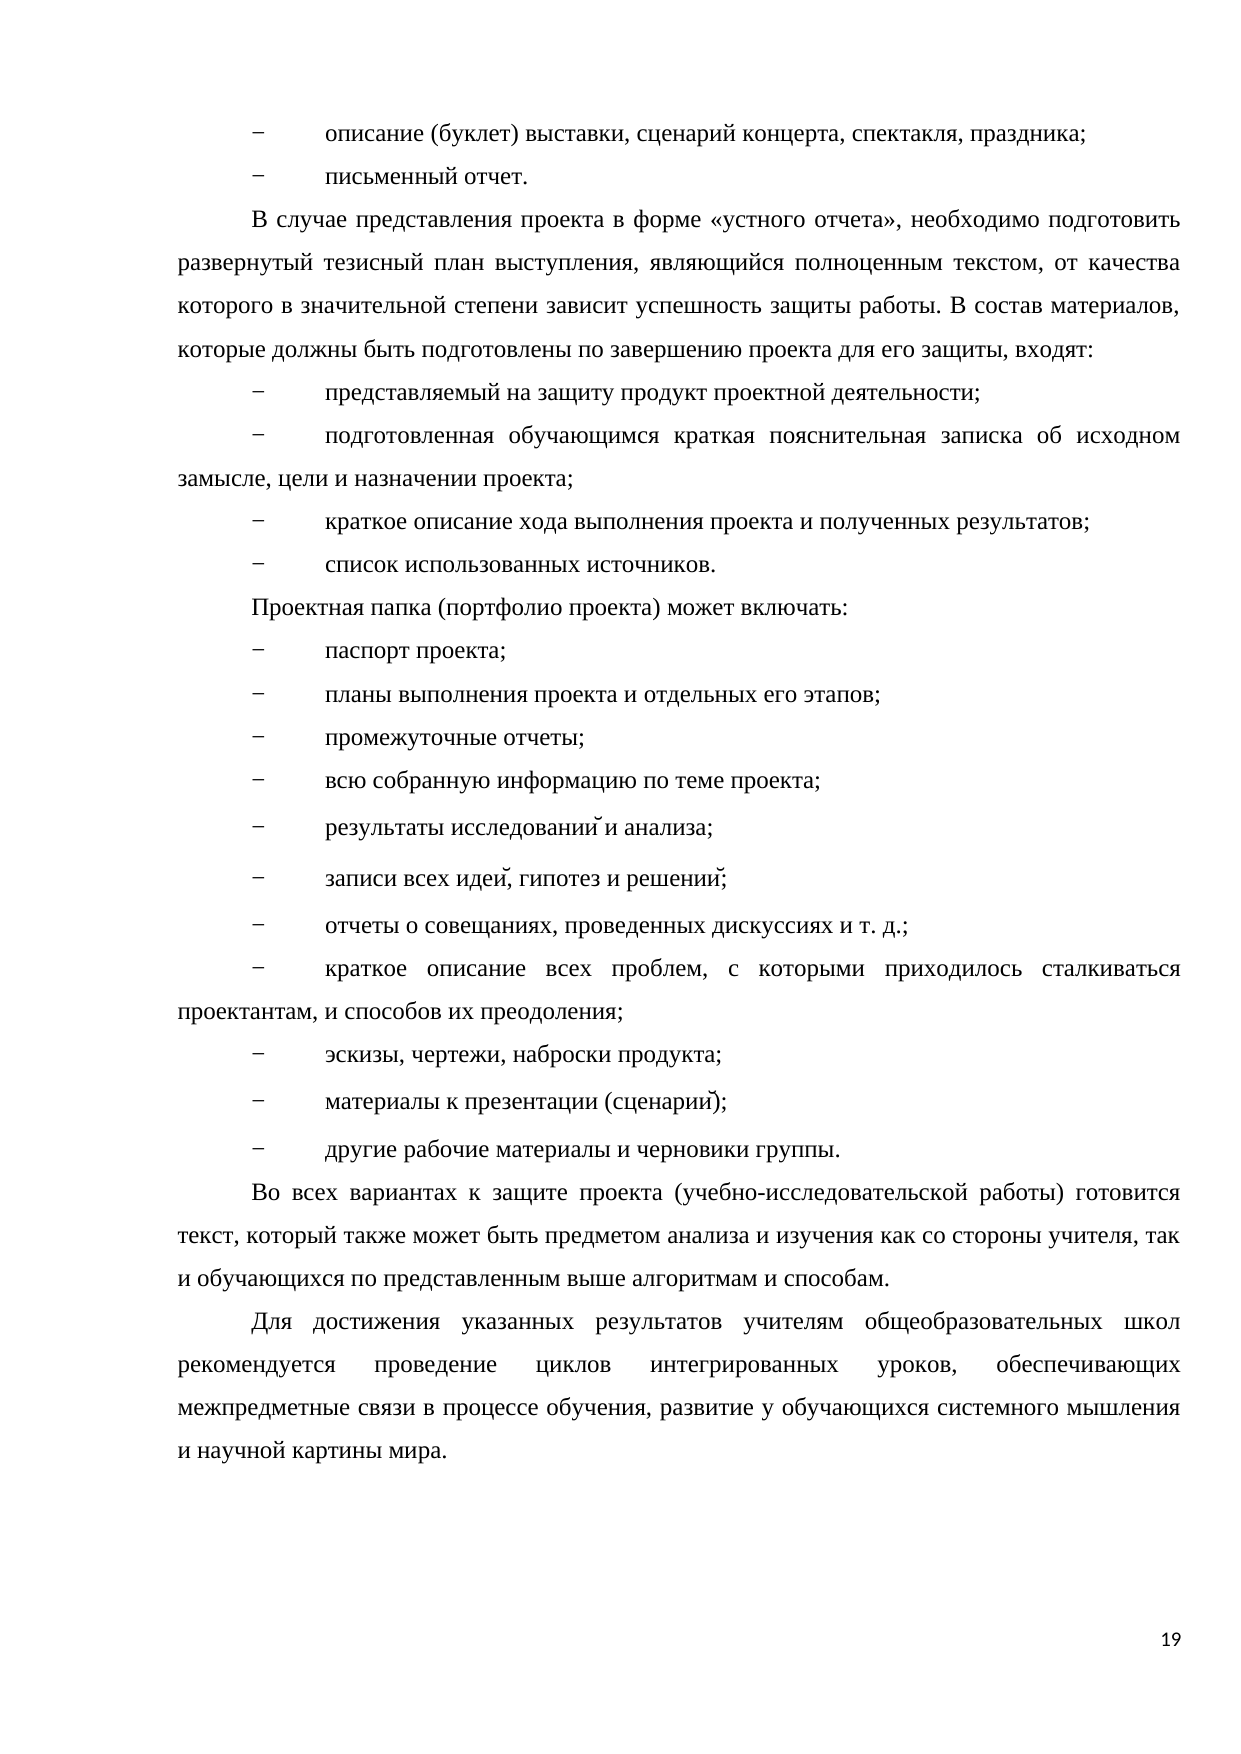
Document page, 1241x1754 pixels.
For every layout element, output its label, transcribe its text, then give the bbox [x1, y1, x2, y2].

list другие рабочие материалы и черновики группы. [177, 1134, 1181, 1162]
list паспорт проекта; [177, 636, 1181, 664]
text Во всех вариантах к защите проекта (учебно-исследовательской работы) готовится текст, который также может быть предметом анализа и изучения как со стороны учителя, так и обучающихся по представленным выше алгоритмам и способам. [177, 1177, 1181, 1292]
list результаты исследований и анализа; [177, 808, 1181, 842]
list описание (буклет) выставки, сценарий концерта, спектакля, праздника; [177, 118, 1181, 147]
list отчеты о совещаниях, проведенных дискуссиях и т. д.; [177, 910, 1181, 939]
list краткое описание хода выполнения проекта и полученных результатов; [177, 506, 1181, 535]
list краткое описание всех проблем, с которыми приходилось сталкиваться проектантам, и способов их преодоления; [177, 953, 1181, 1025]
text В случае представления проекта в форме «устного отчета», необходимо подготовить развернутый тезисный план выступления, являющийся полноценным текстом, от качества которого в значительной степени зависит успешность защиты работы. В состав материалов, которые должны быть подготовлены по завершению проекта для его защиты, входят: [177, 204, 1181, 362]
list записи всех идей, гипотез и решений; [177, 859, 1181, 893]
list эскизы, чертежи, наброски продукта; [177, 1039, 1181, 1068]
list всю собранную информацию по теме проекта; [177, 765, 1181, 794]
list письменный отчет. [177, 161, 1181, 190]
list материалы к презентации (сценарий); [177, 1083, 1181, 1117]
text Проектная папка (портфолио проекта) может включать: [177, 592, 1181, 621]
list промежуточные отчеты; [177, 722, 1181, 751]
text Для достижения указанных результатов учителям общеобразовательных школ рекомендуется проведение циклов интегрированных уроков, обеспечивающих межпредметные связи в процессе обучения, развитие у обучающихся системного мышления и научной картины мира. [177, 1306, 1181, 1464]
list список использованных источников. [177, 549, 1181, 578]
list подготовленная обучающимся краткая пояснительная записка об исходном замысле, цели и назначении проекта; [177, 420, 1181, 492]
list представляемый на защиту продукт проектной деятельности; [177, 377, 1181, 406]
list планы выполнения проекта и отдельных его этапов; [177, 679, 1181, 707]
